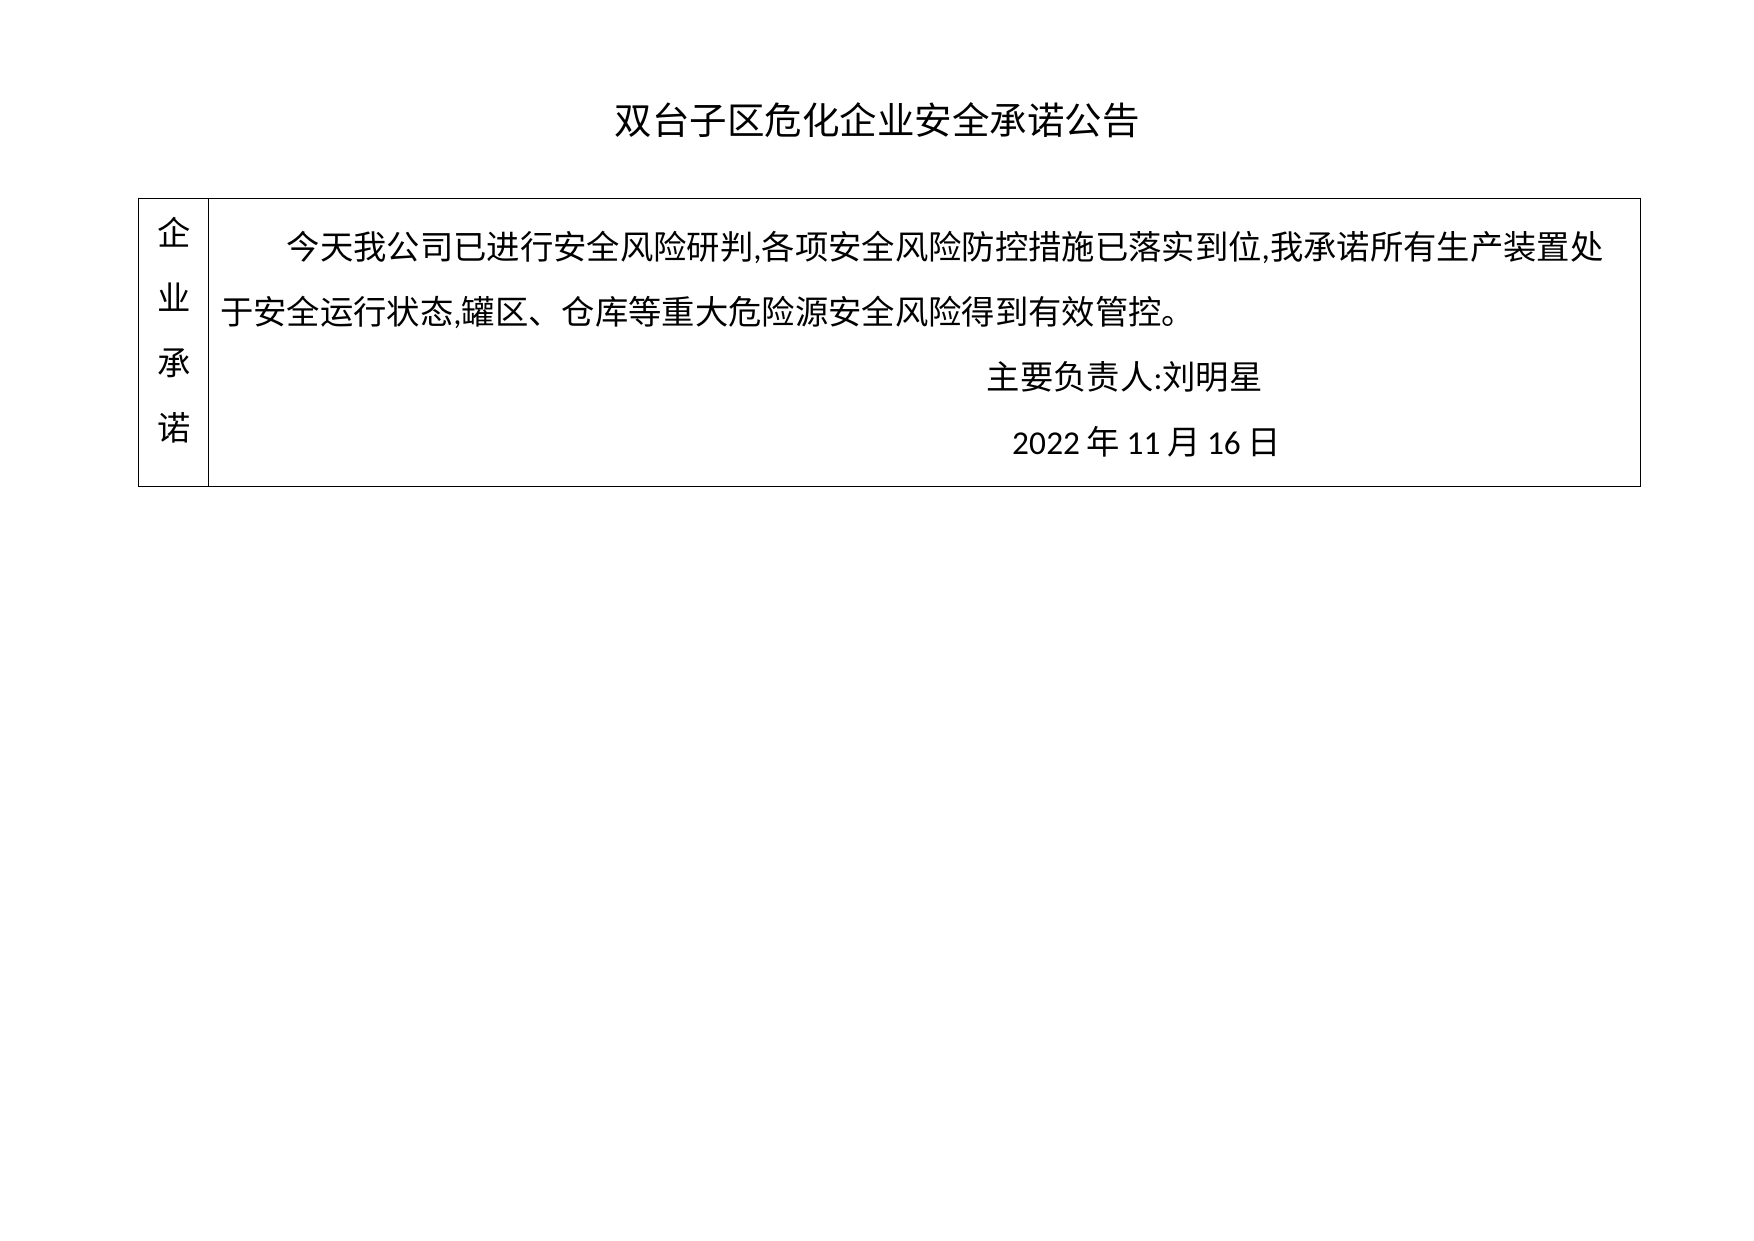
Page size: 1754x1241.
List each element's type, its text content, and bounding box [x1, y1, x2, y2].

table_cell 今天我公司已进行安全风险研判,各项安全风险防控措施已落实到位,我承诺所有生产装置处于安全运行状态,罐区、仓库等重大危险源安全风险得到有效管控。 主要负责人:刘明星 2022年11月16日 [209, 199, 1640, 486]
table_cell 企业承诺 [139, 199, 208, 486]
